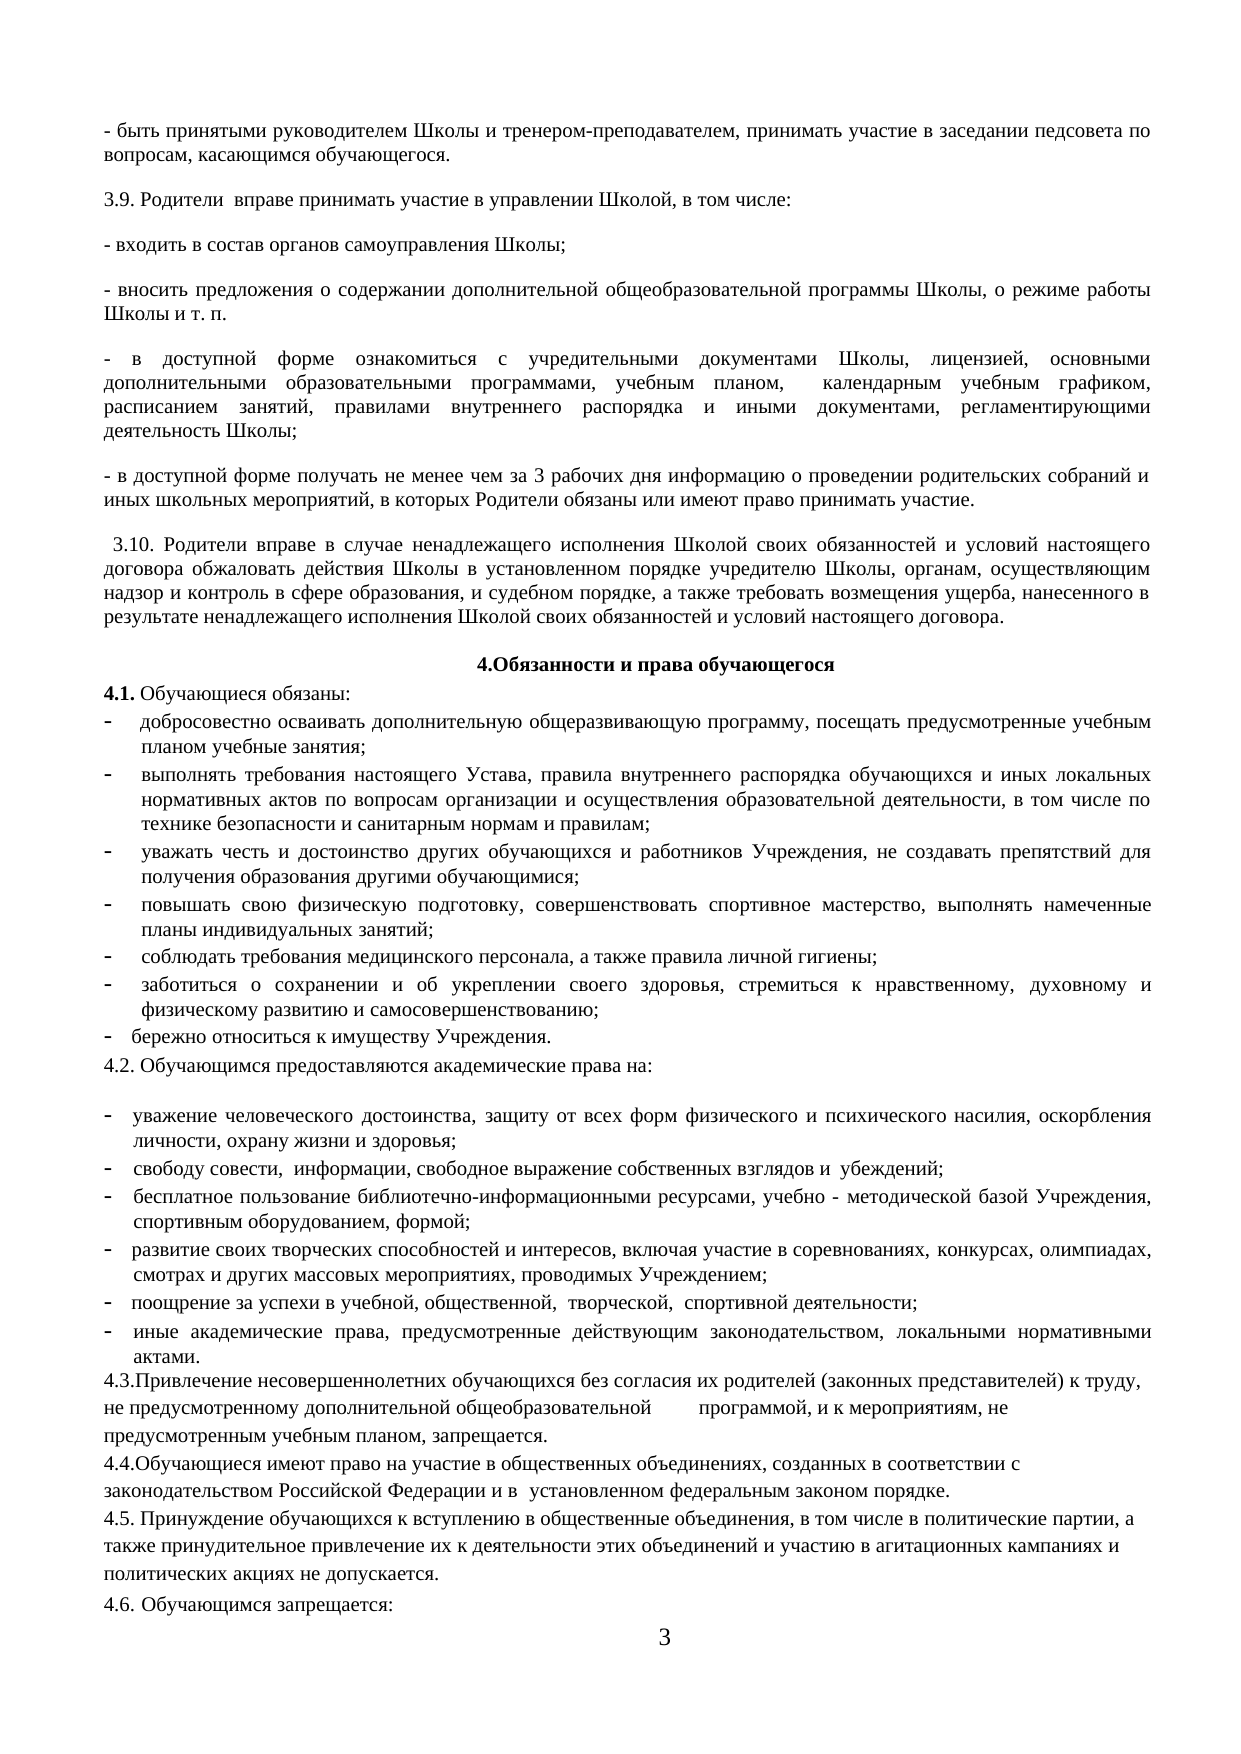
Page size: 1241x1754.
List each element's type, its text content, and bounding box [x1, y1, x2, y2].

text - входить в состав органов самоуправления Школы; [103, 232, 1152, 256]
subtitle 4.1. Обучающиеся обязаны: [103, 677, 1152, 706]
list бережно относиться к имуществу Учреждения. [103, 1021, 1152, 1049]
list уважать честь и достоинство других обучающихся и работников Учреждения, не создавать препятствий для получения образования другими обучающимися; [103, 835, 1152, 888]
text - в доступной форме получать не менее чем за 3 рабочих дня информацию о проведении родительских собраний и иных школьных мероприятий, в которых Родители обязаны или имеют право принимать участие. [103, 463, 1152, 511]
text 3.10. Родители вправе в случае ненадлежащего исполнения Школой своих обязанностей и условий настоящего договора обжаловать действия Школы в установленном порядке учредителю Школы, органам, осуществляющим надзор и контроль в сфере образования, и судебном порядке, а также требовать возмещения ущерба, нанесенного в результате ненадлежащего исполнения Школой своих обязанностей и условий настоящего договора. [103, 532, 1152, 628]
text - вносить предложения о содержании дополнительной общеобразовательной программы Школы, о режиме работы Школы и т. п. [103, 277, 1152, 325]
text 4.4.Обучающиеся имеют право на участие в общественных объединениях, созданных в соответствии с законодательством Российской Федерации и в установленном федеральным законом порядке. [103, 1451, 1152, 1502]
text 4.2. Обучающимся предоставляются академические права на: [103, 1049, 1152, 1078]
text 3.9. Родители вправе принимать участие в управлении Школой, в том числе: [103, 187, 1152, 211]
list соблюдать требования медицинского персонала, а также правила личной гигиены; [103, 941, 1152, 969]
text 4.3.Привлечение несовершеннолетних обучающихся без согласия их родителей (законных представителей) к труду, не предусмотренному дополнительной общеобразовательной программой, и к мероприятиям, не предусмотренным учебным планом, запрещается. [103, 1368, 1152, 1447]
list развитие своих творческих способностей и интересов, включая участие в соревнованиях, конкурсах, олимпиадах, смотрах и других массовых мероприятиях, проводимых Учреждением; [103, 1233, 1152, 1286]
text - в доступной форме ознакомиться с учредительными документами Школы, лицензией, основными дополнительными образовательными программами, учебным планом, календарным учебным графиком, расписанием занятий, правилами внутреннего распорядка и иными документами, регламентирующими деятельность Школы; [103, 346, 1152, 442]
list выполнять требования настоящего Устава, правила внутреннего распорядка обучающихся и иных локальных нормативных актов по вопросам организации и осуществления образовательной деятельности, в том числе по технике безопасности и санитарным нормам и правилам; [103, 758, 1152, 835]
subtitle 4.Обязанности и права обучающегося [160, 649, 1152, 677]
list уважение человеческого достоинства, защиту от всех форм физического и психического насилия, оскорбления личности, охрану жизни и здоровья; [103, 1099, 1152, 1152]
list добросовестно осваивать дополнительную общеразвивающую программу, посещать предусмотренные учебным планом учебные занятия; [103, 706, 1152, 758]
list бесплатное пользование библиотечно-информационными ресурсами, учебно - методической базой Учреждения, спортивным оборудованием, формой; [103, 1181, 1152, 1233]
text - быть принятыми руководителем Школы и тренером-преподавателем, принимать участие в заседании педсовета по вопросам, касающимся обучающегося. [103, 118, 1152, 166]
list заботиться о сохранении и об укреплении своего здоровья, стремиться к нравственному, духовному и физическому развитию и самосовершенствованию; [103, 969, 1152, 1021]
list поощрение за успехи в учебной, общественной, творческой, спортивной деятельности; [103, 1286, 1152, 1315]
list повышать свою физическую подготовку, совершенствовать спортивное мастерство, выполнять намеченные планы индивидуальных занятий; [103, 888, 1152, 941]
list свободу совести, информации, свободное выражение собственных взглядов и убеждений; [103, 1152, 1152, 1181]
text 4.5. Принуждение обучающихся к вступлению в общественные объединения, в том числе в политические партии, а также принудительное привлечение их к деятельности этих объединений и участию в агитационных кампаниях и политических акциях не допускается. [103, 1506, 1152, 1585]
list Обучающимся запрещается: [103, 1588, 1152, 1617]
list иные академические права, предусмотренные действующим законодательством, локальными нормативными актами. [103, 1315, 1152, 1368]
